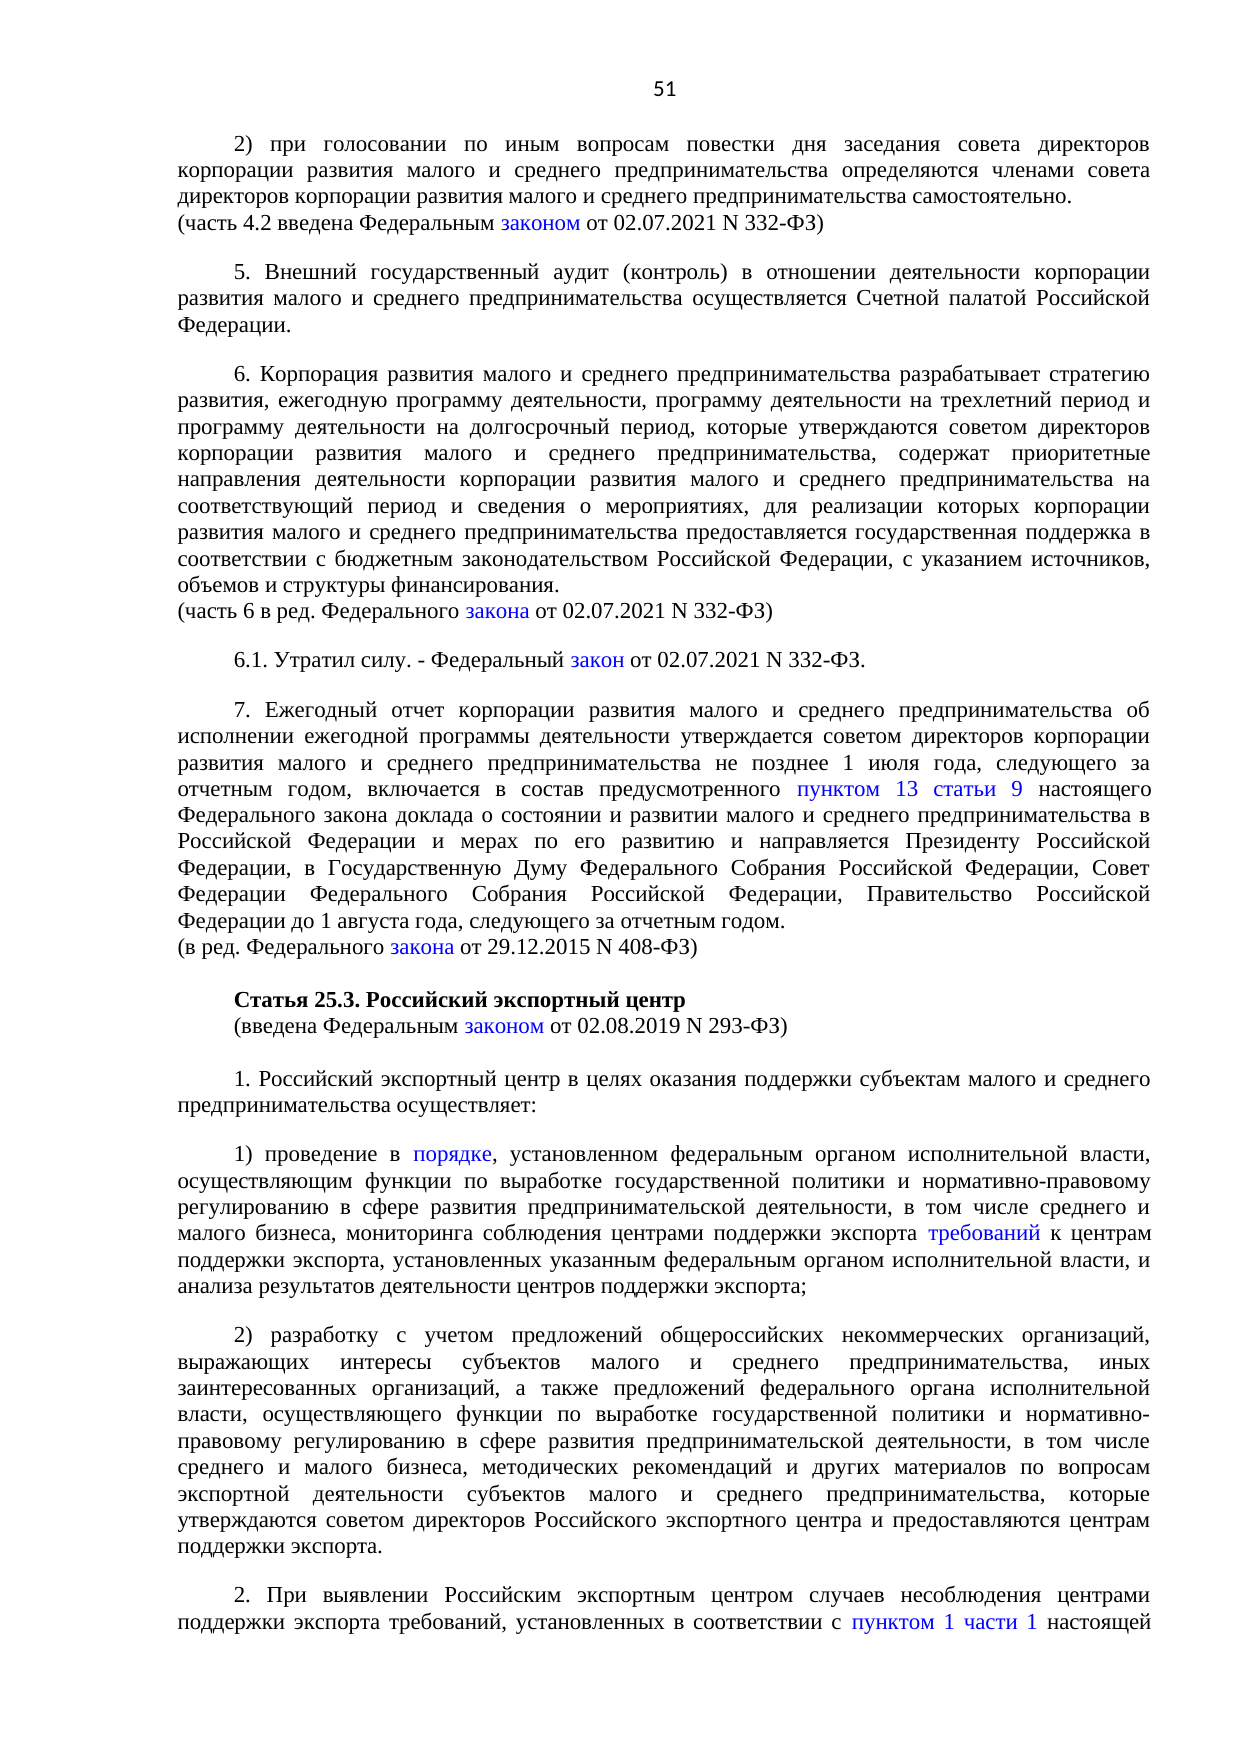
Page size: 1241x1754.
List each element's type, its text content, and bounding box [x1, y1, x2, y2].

title Статья 25.3. Российский экспортный центр [177, 986, 1152, 1012]
text 6.1. Утратил силу. - Федеральный закон от 02.07.2021 N 332-ФЗ. [177, 647, 1152, 673]
text 6. Корпорация развития малого и среднего предпринимательства разрабатывает стратегию развития, ежегодную программу деятельности, программу деятельности на трехлетний период и программу деятельности на долгосрочный период, которые утверждаются советом директоров корпорации развития малого и среднего предпринимательства, содержат приоритетные направления деятельности корпорации развития малого и среднего предпринимательства на соответствующий период и сведения о мероприятиях, для реализации которых корпорации развития малого и среднего предпринимательства предоставляется государственная поддержка в соответствии с бюджетным законодательством Российской Федерации, с указанием источников, объемов и структуры финансирования. [177, 360, 1152, 597]
text 2) разработку с учетом предложений общероссийских некоммерческих организаций, выражающих интересы субъектов малого и среднего предпринимательства, иных заинтересованных организаций, а также предложений федерального органа исполнительной власти, осуществляющего функции по выработке государственной политики и нормативно-правовому регулированию в сфере развития предпринимательской деятельности, в том числе среднего и малого бизнеса, методических рекомендаций и других материалов по вопросам экспортной деятельности субъектов малого и среднего предпринимательства, которые утверждаются советом директоров Российского экспортного центра и предоставляются центрам поддержки экспорта. [177, 1321, 1152, 1559]
text (в ред. Федерального закона от 29.12.2015 N 408-ФЗ) [177, 933, 1152, 959]
text (часть 6 в ред. Федерального закона от 02.07.2021 N 332-ФЗ) [177, 597, 1152, 624]
text 7. Ежегодный отчет корпорации развития малого и среднего предпринимательства об исполнении ежегодной программы деятельности утверждается советом директоров корпорации развития малого и среднего предпринимательства не позднее 1 июля года, следующего за отчетным годом, включается в состав предусмотренного пунктом 13 статьи 9 настоящего Федерального закона доклада о состоянии и развитии малого и среднего предпринимательства в Российской Федерации и мерах по его развитию и направляется Президенту Российской Федерации, в Государственную Думу Федерального Собрания Российской Федерации, Совет Федерации Федерального Собрания Российской Федерации, Правительство Российской Федерации до 1 августа года, следующего за отчетным годом. [177, 696, 1152, 933]
text 1) проведение в порядке, установленном федеральным органом исполнительной власти, осуществляющим функции по выработке государственной политики и нормативно-правовому регулированию в сфере развития предпринимательской деятельности, в том числе среднего и малого бизнеса, мониторинга соблюдения центрами поддержки экспорта требований к центрам поддержки экспорта, установленных указанным федеральным органом исполнительной власти, и анализа результатов деятельности центров поддержки экспорта; [177, 1140, 1152, 1298]
text 2) при голосовании по иным вопросам повестки дня заседания совета директоров корпорации развития малого и среднего предпринимательства определяются членами совета директоров корпорации развития малого и среднего предпринимательства самостоятельно. [177, 130, 1152, 209]
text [177, 1582, 1152, 1634]
text (часть 4.2 введена Федеральным законом от 02.07.2021 N 332-ФЗ) [177, 209, 1152, 235]
text 5. Внешний государственный аудит (контроль) в отношении деятельности корпорации развития малого и среднего предпринимательства осуществляется Счетной палатой Российской Федерации. [177, 258, 1152, 337]
text (введена Федеральным законом от 02.08.2019 N 293-ФЗ) [177, 1012, 1152, 1038]
text 1. Российский экспортный центр в целях оказания поддержки субъектам малого и среднего предпринимательства осуществляет: [177, 1065, 1152, 1117]
